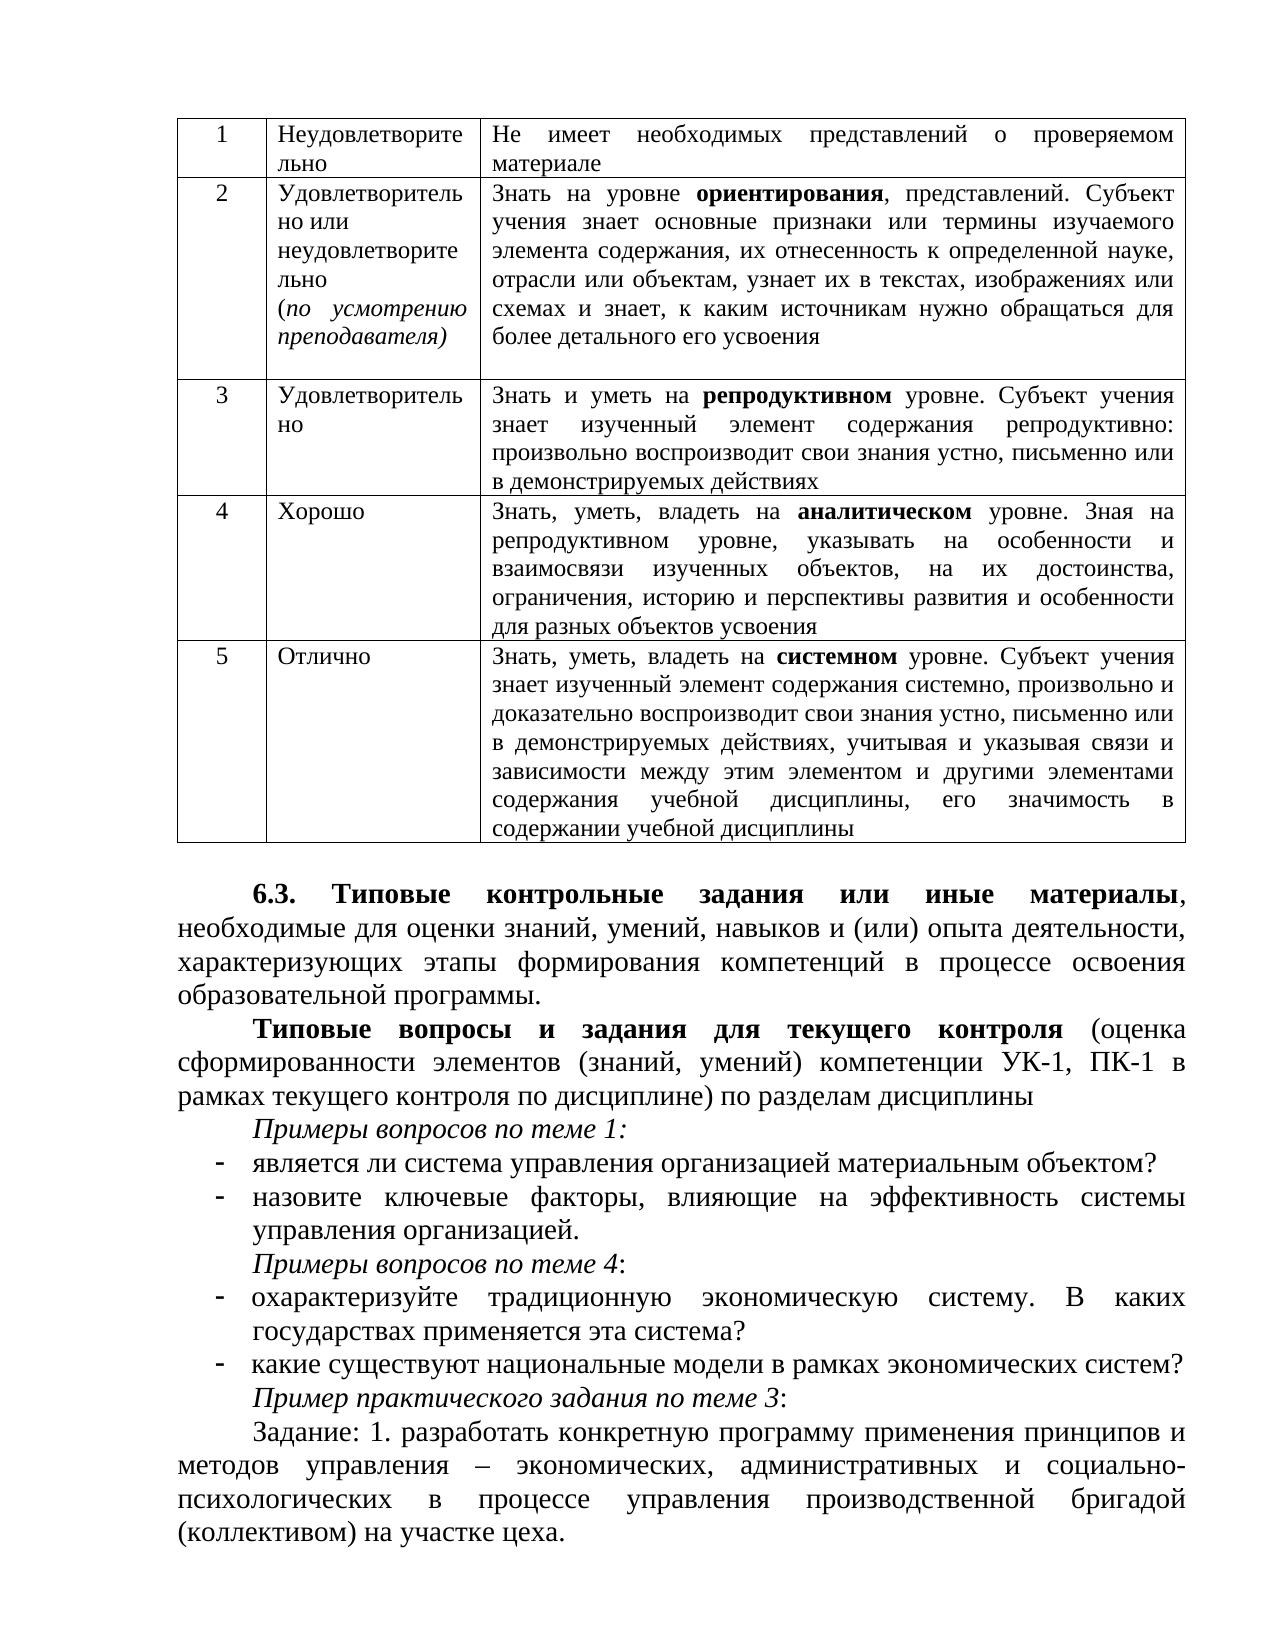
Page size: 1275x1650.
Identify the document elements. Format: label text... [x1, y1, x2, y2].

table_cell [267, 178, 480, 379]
text Задание: 1. разработать конкретную программу применения принципов и методов управления – экономических, административных и социально-психологических в процессе управления производственной бригадой (коллективом) на участке цеха. [177, 1414, 1186, 1548]
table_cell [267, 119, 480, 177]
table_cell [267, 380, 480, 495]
text Типовые вопросы и задания для текущего контроля (оценка сформированности элементов (знаний, умений) компетенции УК-1, ПК-1 в рамках текущего контроля по дисциплине) по разделам дисциплины [177, 1011, 1186, 1111]
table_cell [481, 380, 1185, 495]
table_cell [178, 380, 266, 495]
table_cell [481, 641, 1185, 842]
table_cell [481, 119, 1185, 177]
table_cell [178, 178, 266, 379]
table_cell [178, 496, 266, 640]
text Примеры вопросов по теме 1: [177, 1111, 1186, 1145]
list назовите ключевые факторы, влияющие на эффективность системы управления организацией. [215, 1179, 1186, 1246]
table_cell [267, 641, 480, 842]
list является ли система управления организацией материальным объектом? [215, 1145, 1186, 1179]
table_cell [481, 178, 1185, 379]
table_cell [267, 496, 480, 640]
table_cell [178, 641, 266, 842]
text 6.3. Типовые контрольные задания или иные материалы, необходимые для оценки знаний, умений, навыков и (или) опыта деятельности, характеризующих этапы формирования компетенций в процессе освоения образовательной программы. [177, 877, 1186, 1011]
list какие существуют национальные модели в рамках экономических систем? [215, 1347, 1186, 1380]
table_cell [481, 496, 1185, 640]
text Примеры вопросов по теме 4: [177, 1246, 1186, 1279]
text Пример практического задания по теме 3: [177, 1380, 1186, 1414]
list охарактеризуйте традиционную экономическую систему. В каких государствах применяется эта система? [215, 1279, 1186, 1347]
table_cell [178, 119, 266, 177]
